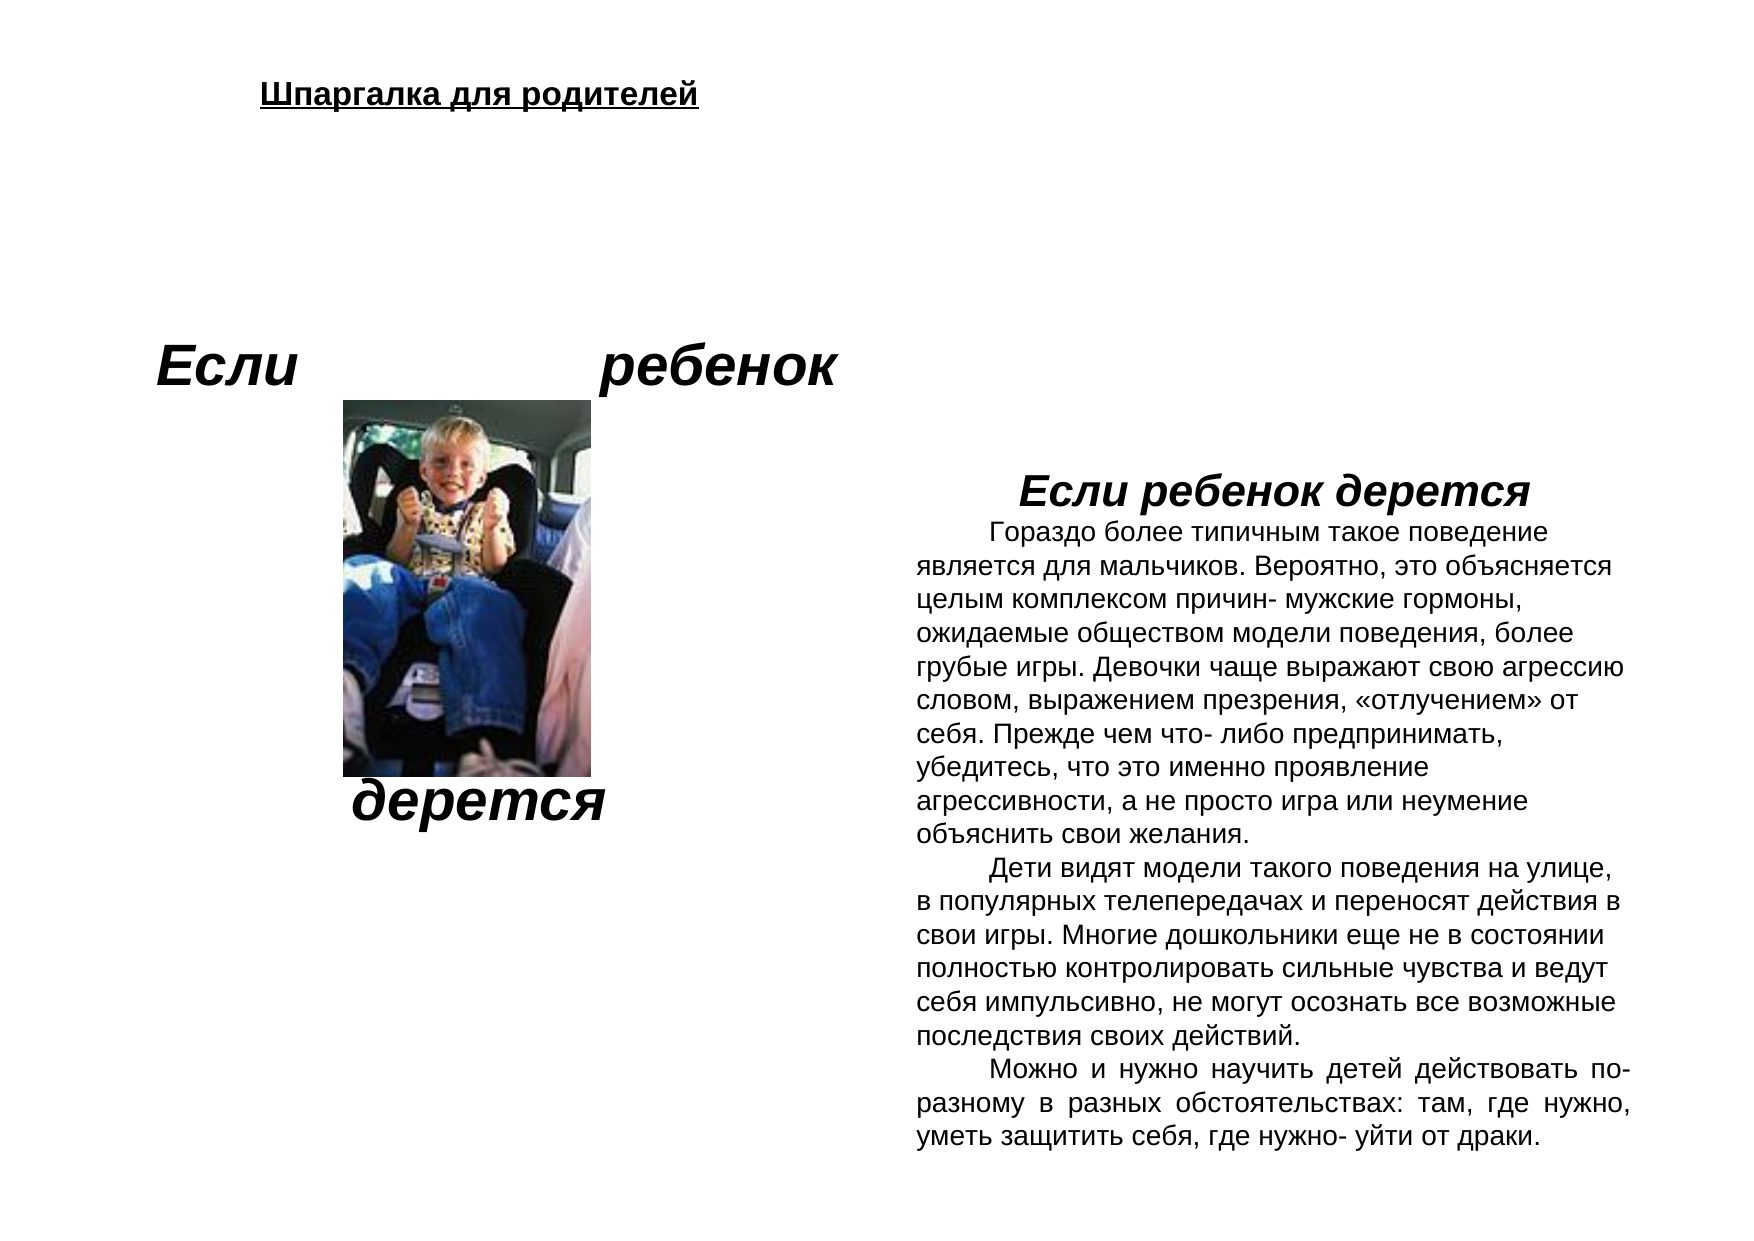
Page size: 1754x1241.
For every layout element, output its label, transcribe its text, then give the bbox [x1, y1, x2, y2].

picture [343, 400, 591, 777]
text Если ребенок дерется [914, 470, 1636, 515]
text Гораздо более типичным такое поведение является для мальчиков. Вероятно, это объясняется целым комплексом причин- мужские гормоны, ожидаемые обществом модели поведения, более грубые игры. Девочки чаще выражают свою агрессию словом, выражением презрения, «отлучением» от себя. Прежде чем что- либо предпринимать, убедитесь, что это именно проявление агрессивности, а не просто игра или неумение объяснить свои желания. [916, 515, 1632, 851]
text Дети видят модели такого поведения на улице, в популярных телепередачах и переносят действия в свои игры. Многие дошкольники еще не в состоянии полностью контролировать сильные чувства и ведут себя импульсивно, не могут осознать все возможные последствия своих действий. [916, 851, 1632, 1052]
text Можно и нужно научить детей действовать по- разному в разных обстоятельствах: там, где нужно, уметь защитить себя, где нужно- уйти от драки. [916, 1052, 1632, 1152]
text Шпаргалка для родителей [118, 74, 840, 112]
